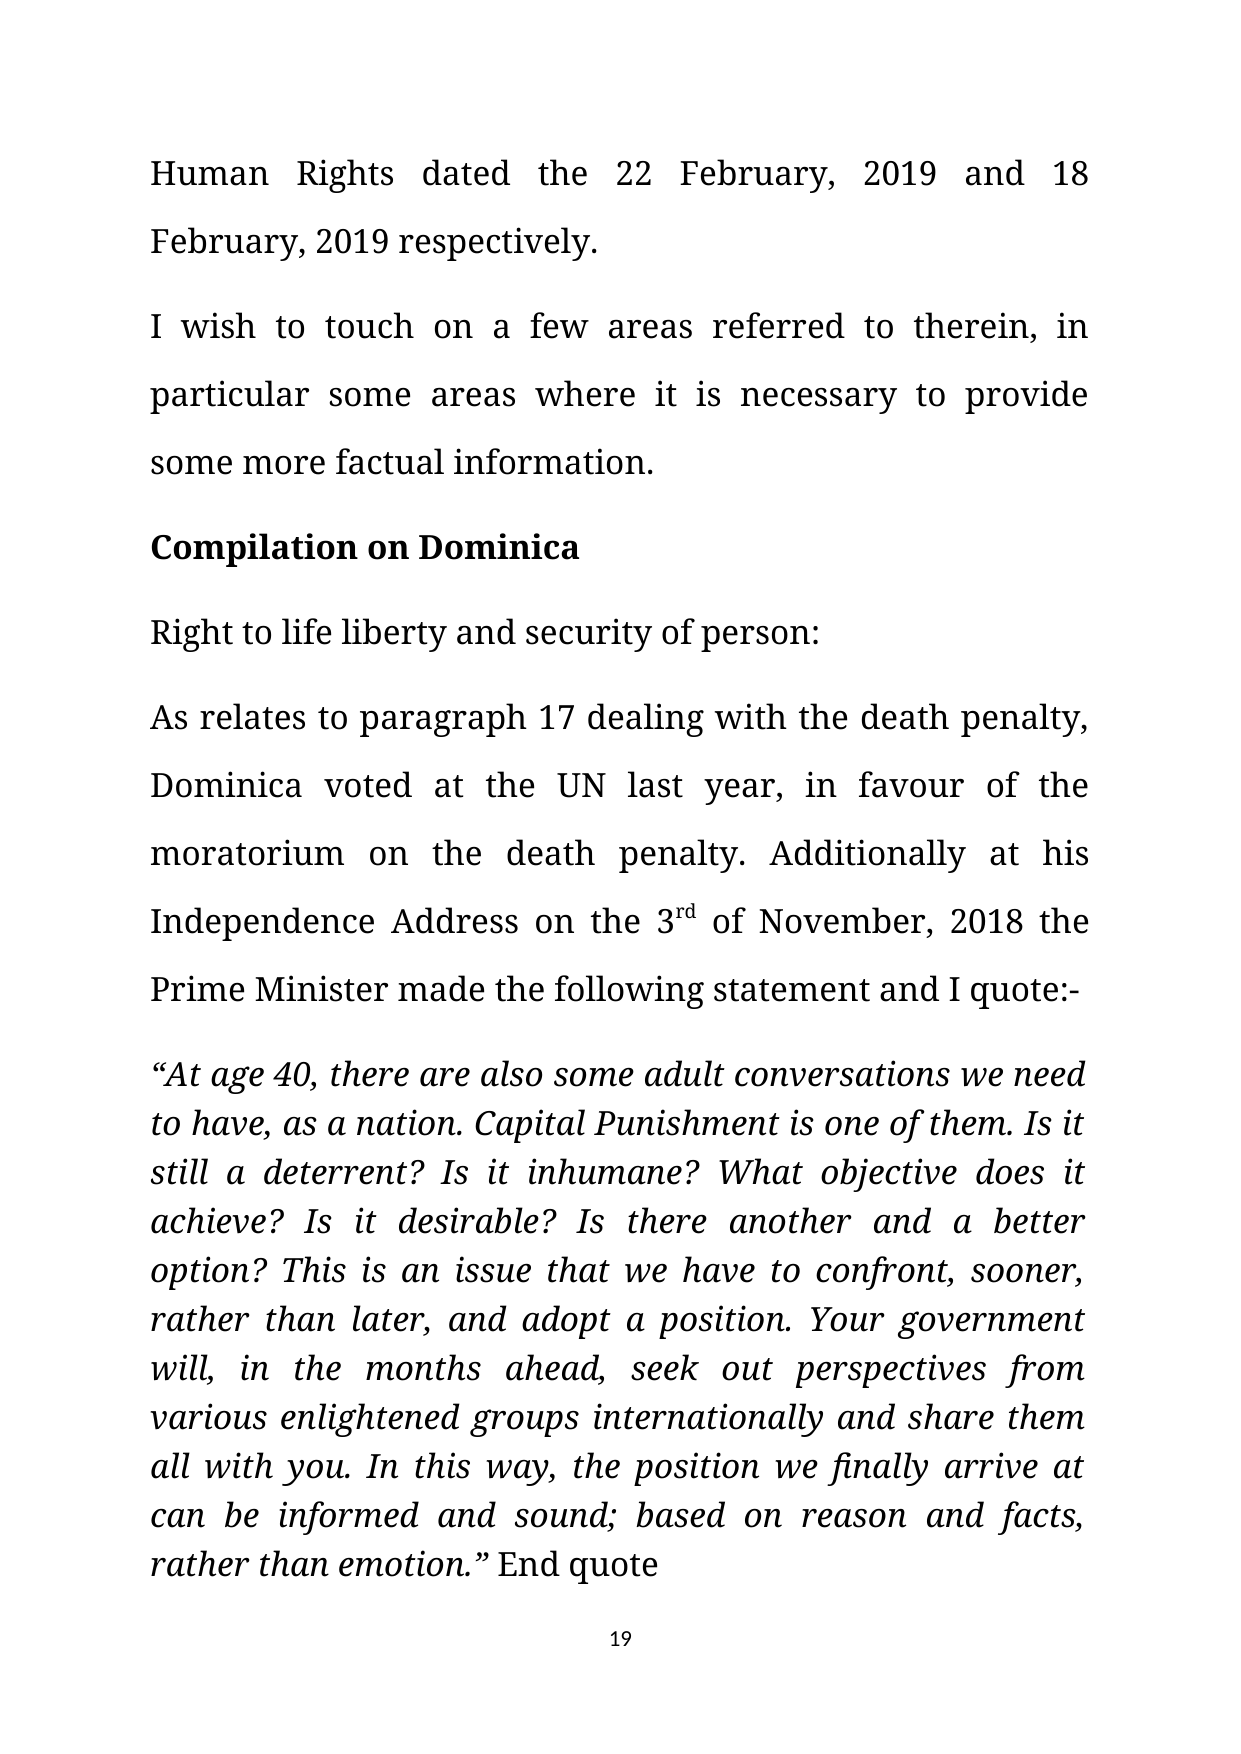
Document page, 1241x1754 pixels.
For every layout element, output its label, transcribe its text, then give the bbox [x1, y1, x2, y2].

text I wish to touch on a few areas referred to therein, in particular some areas where it is necessary to provide some more factual information. [150, 303, 1090, 484]
text Compilation on Dominica [150, 524, 1090, 569]
text Right to life liberty and security of person: [150, 609, 1090, 654]
text As relates to paragraph 17 dealing with the death penalty, Dominica voted at the UN last year, in favour of the moratorium on the death penalty. Additionally at his Independence Address on the 3rd of November, 2018 the Prime Minister made the following statement and I quote:- [150, 693, 1090, 1011]
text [150, 150, 1090, 263]
text “At age 40, there are also some adult conversations we need to have, as a nation. Capital Punishment is one of them. Is it still a deterrent? Is it inhumane? What objective does it achieve? Is it desirable? Is there another and a better option? This is an issue that we have to confront, sooner, rather than later, and adopt a position. Your government will, in the months ahead, seek out perspectives from various enlightened groups internationally and share them all with you. In this way, the position we finally arrive at can be informed and sound; based on reason and facts, rather than emotion.” End quote [150, 1051, 1090, 1586]
